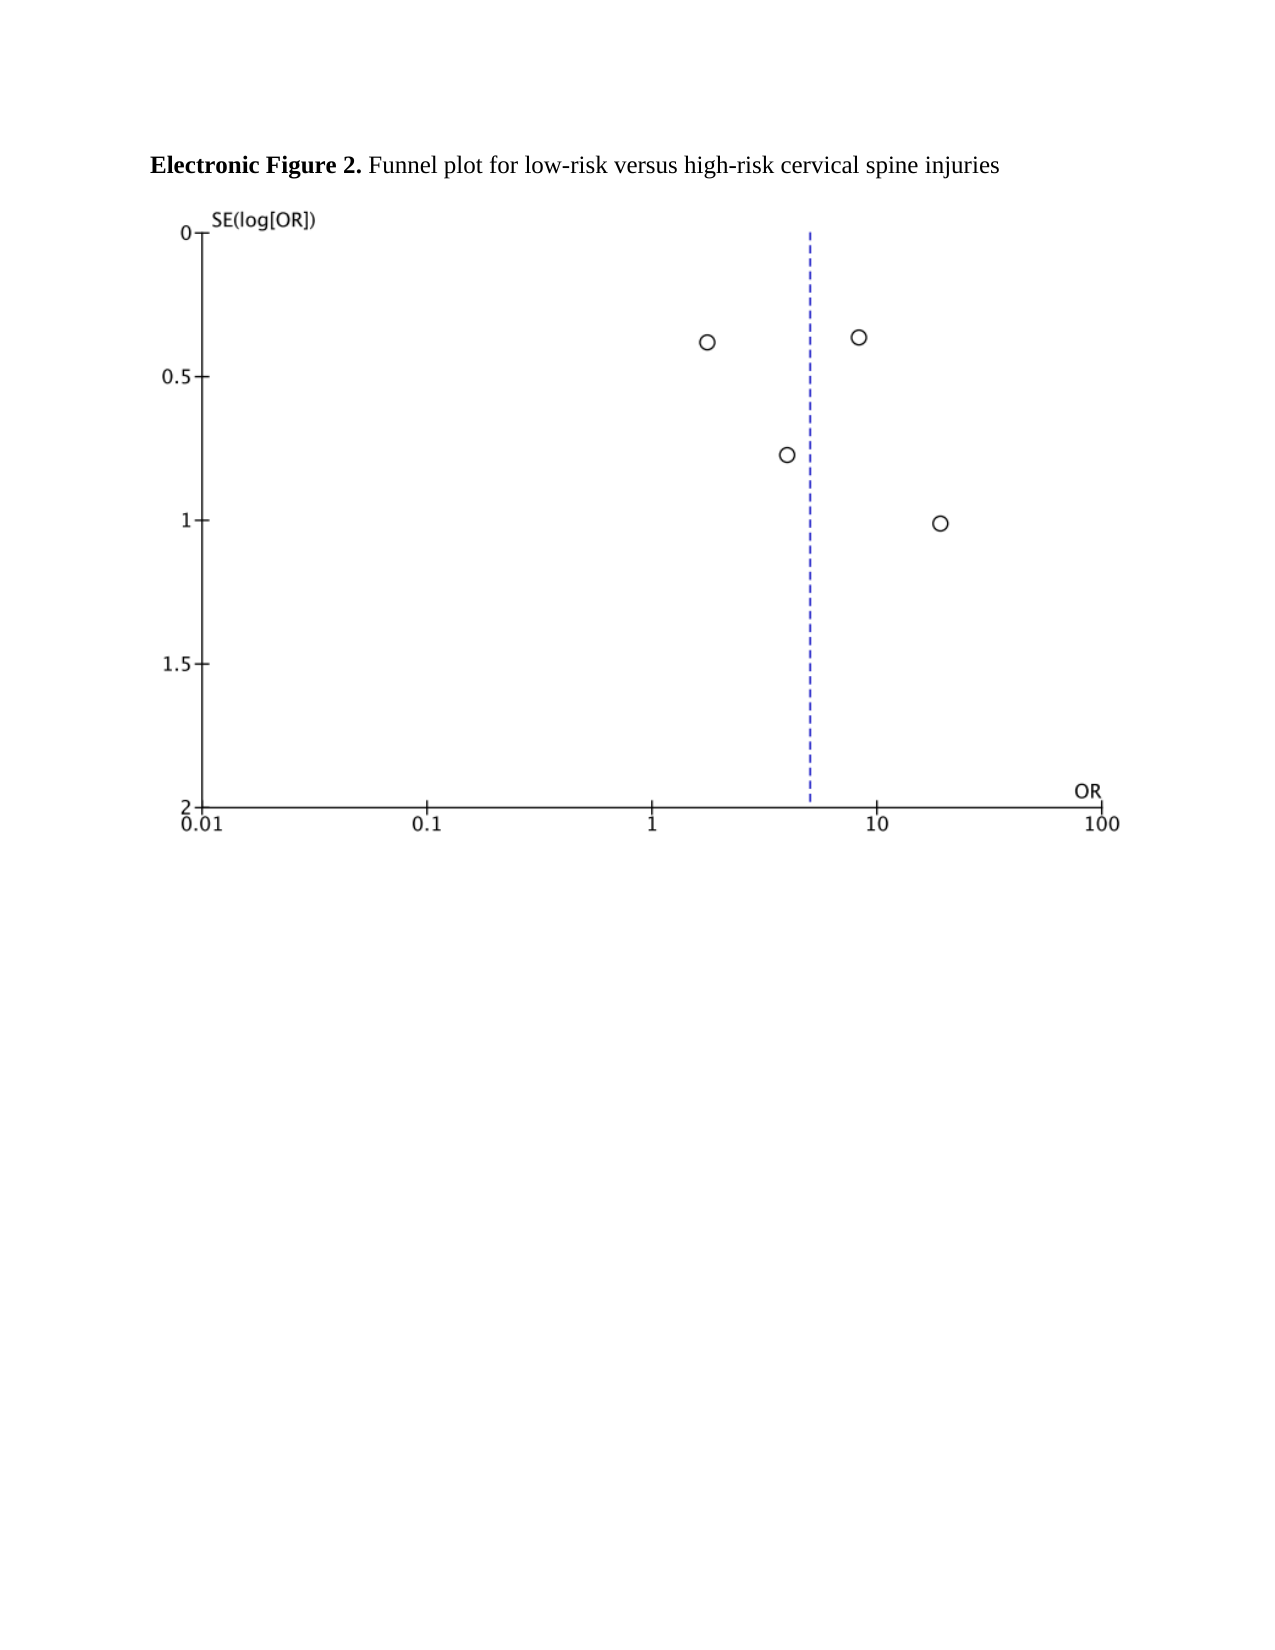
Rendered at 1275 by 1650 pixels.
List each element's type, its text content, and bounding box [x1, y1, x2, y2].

text Electronic Figure 2. Funnel plot for low-risk versus high-risk cervical spine injuries [150, 150, 1125, 179]
